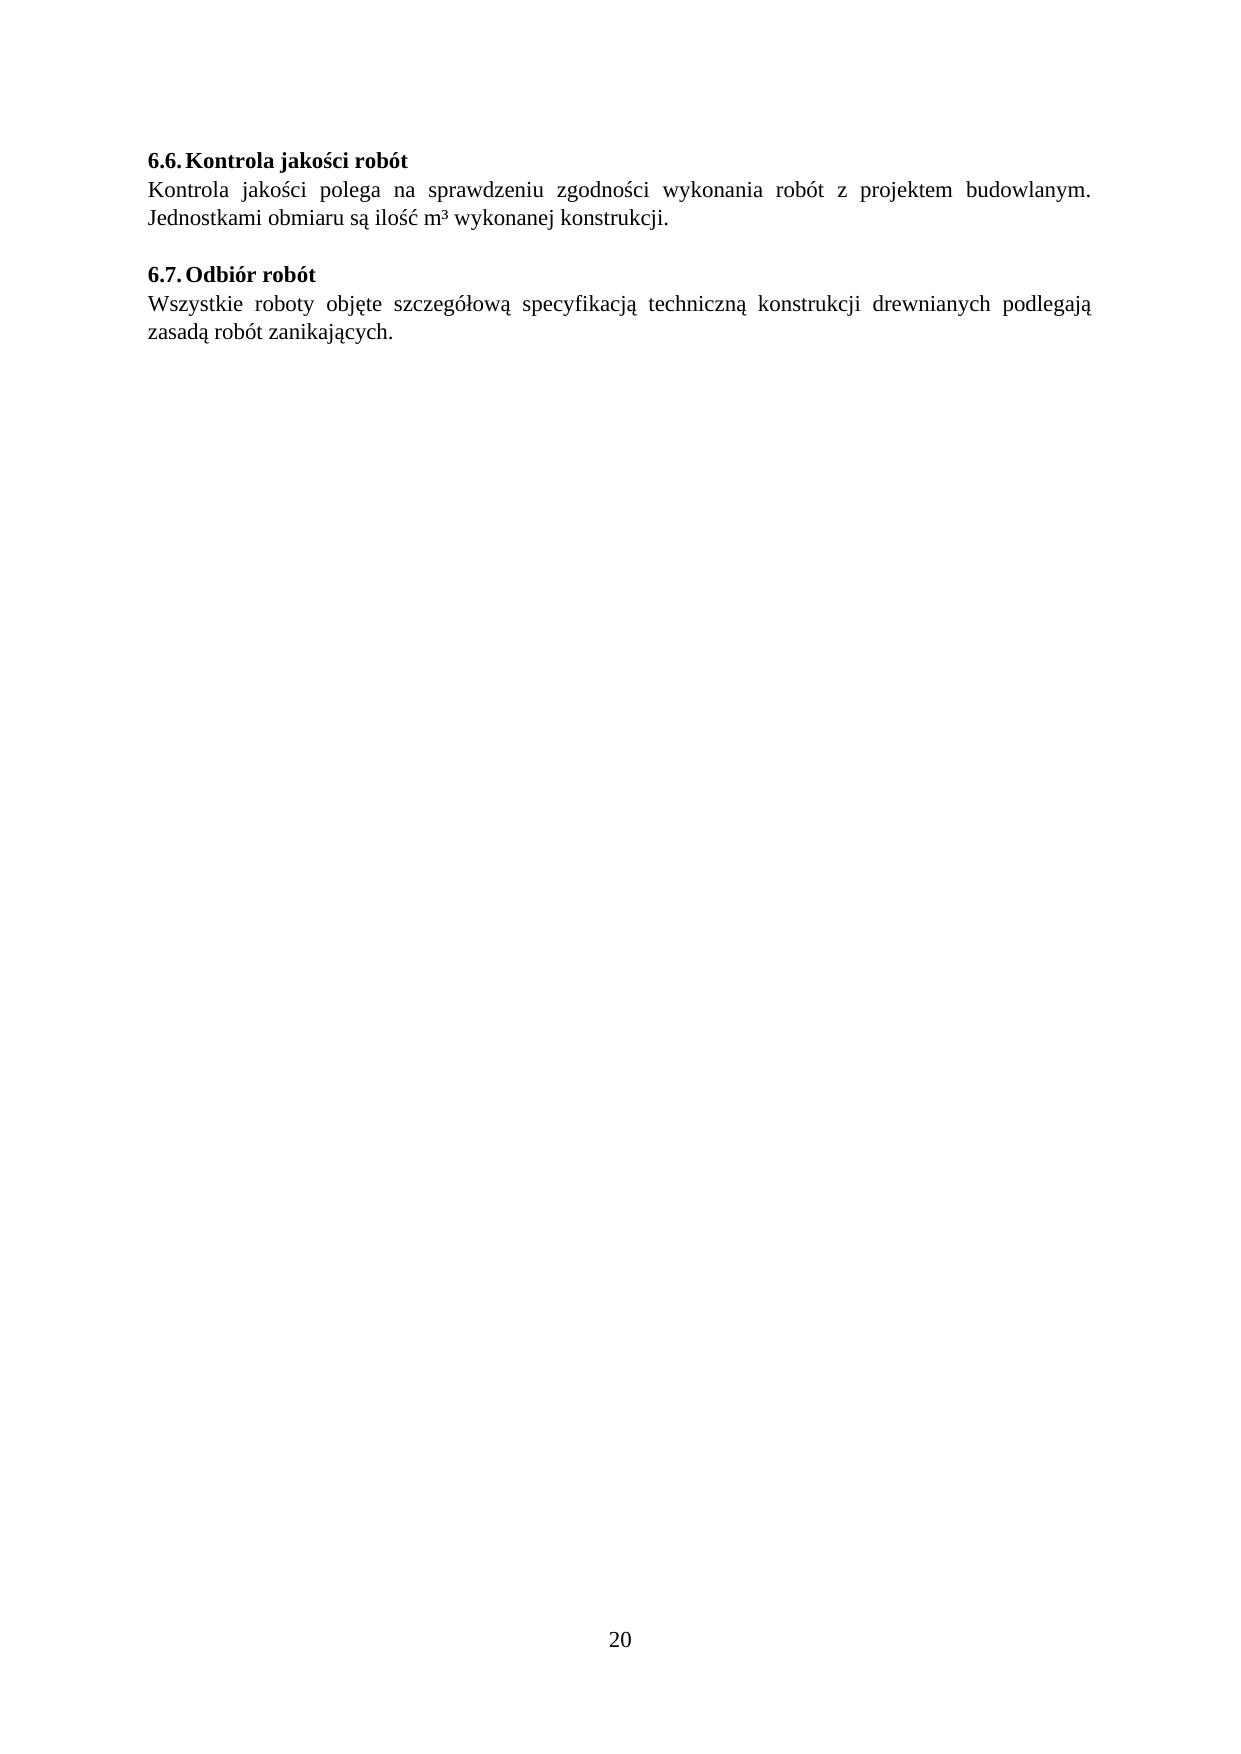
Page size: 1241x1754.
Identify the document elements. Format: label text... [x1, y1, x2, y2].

text Kontrola jakości polega na sprawdzeniu zgodności wykonania robót z projektem budowlanym. Jednostkami obmiaru są ilość m³ wykonanej konstrukcji. [148, 176, 1093, 231]
list Kontrola jakości robót [148, 148, 1093, 174]
list Odbiór robót [148, 261, 1093, 288]
text Wszystkie roboty objęte szczegółową specyfikacją techniczną konstrukcji drewnianych podlegają zasadą robót zanikających. [148, 290, 1093, 344]
